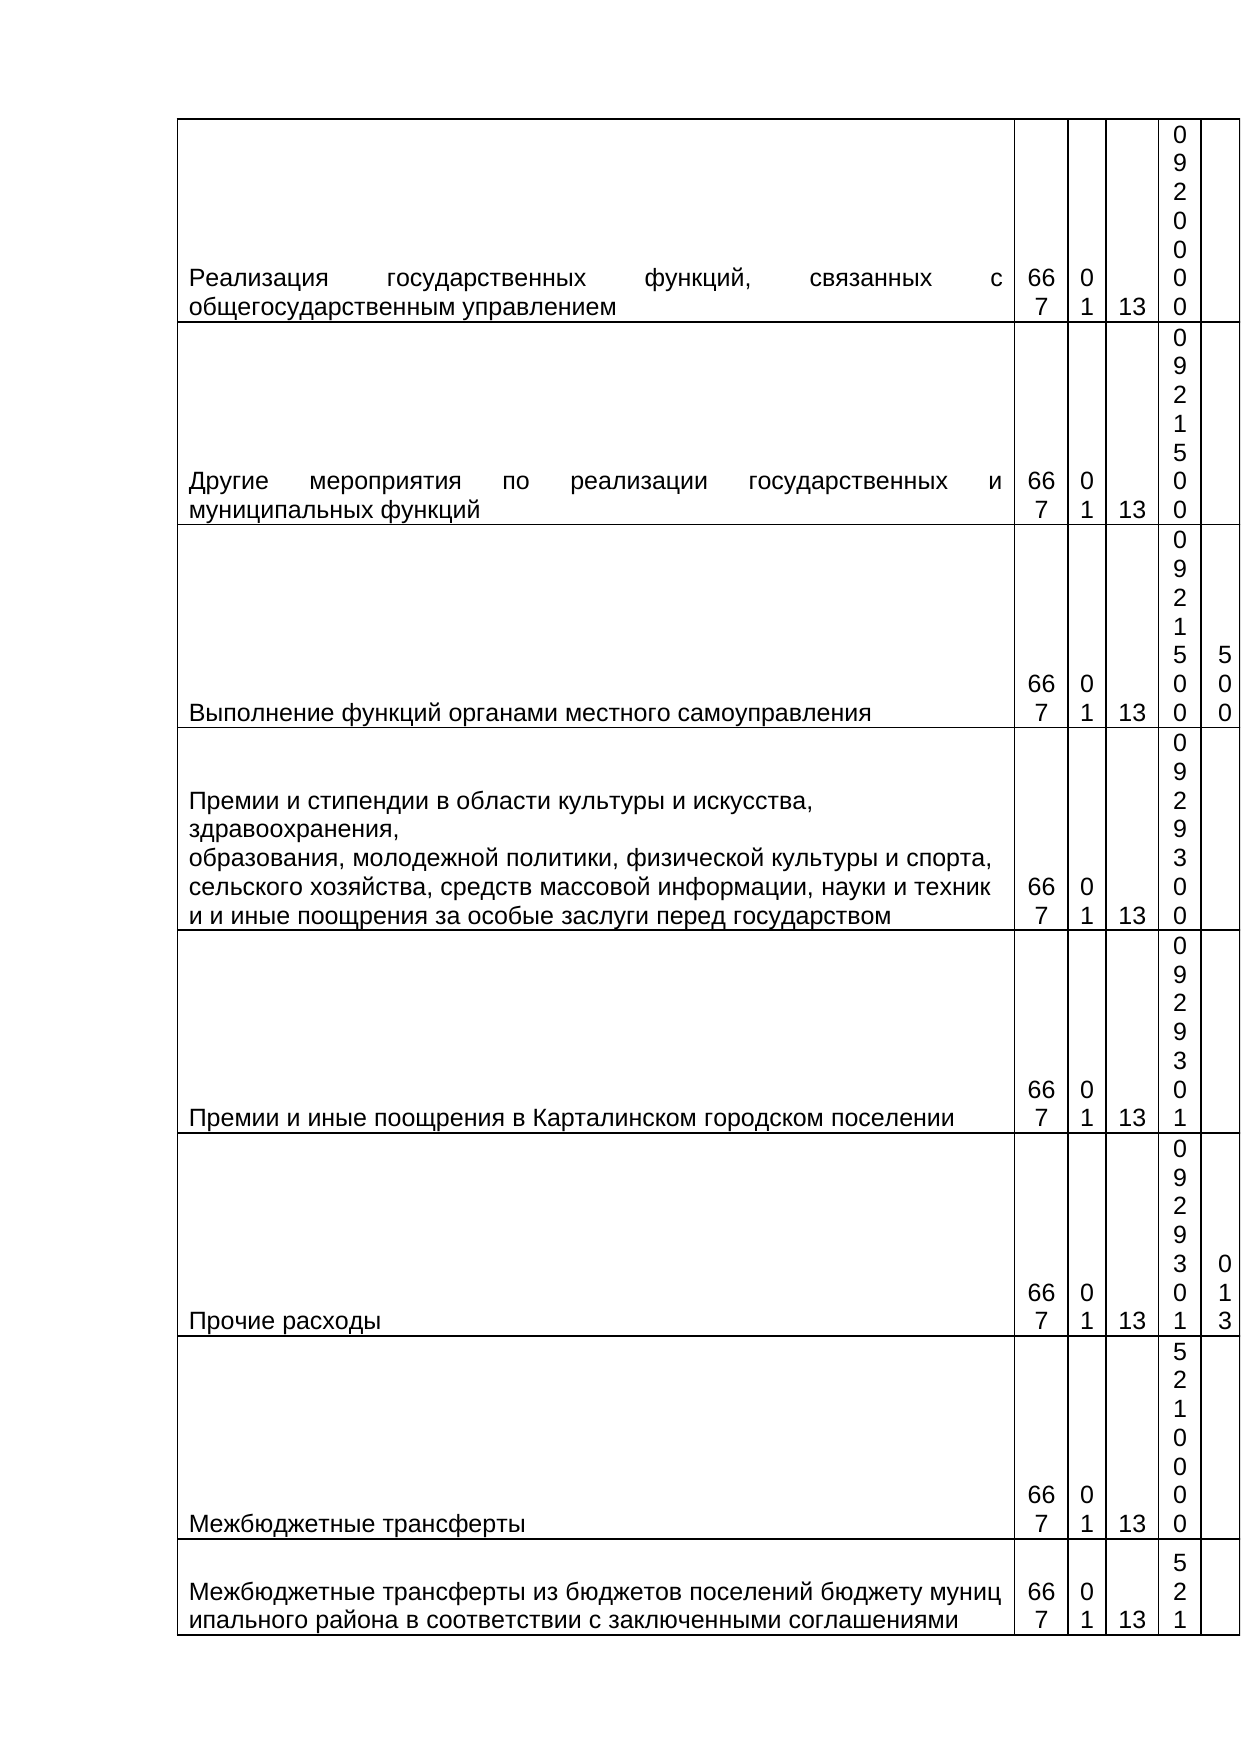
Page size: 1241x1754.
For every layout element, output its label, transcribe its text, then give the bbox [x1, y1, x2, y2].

table_cell 13 [1107, 1540, 1158, 1634]
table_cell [178, 1540, 1014, 1634]
table_cell 13 [1107, 120, 1158, 321]
table_cell Другие мероприятия по реализации государственных и муниципальных функций [178, 323, 1014, 524]
table_cell Премии и иные поощрения в Карталинском городском поселении [178, 931, 1014, 1132]
table_cell Выполнение функций органами местного самоуправления [178, 525, 1014, 727]
table_cell 667 [1015, 525, 1067, 727]
table_cell [1202, 1540, 1239, 1634]
table_cell 521 06 00 [1159, 1540, 1200, 1634]
table_cell 092 15 00 [1159, 525, 1200, 727]
table_cell Прочие расходы [178, 1134, 1014, 1335]
table_cell 092 93 01 [1159, 931, 1200, 1132]
table_cell 667 [1015, 120, 1067, 321]
table_cell 01 [1069, 525, 1105, 727]
table_cell 01 [1069, 931, 1105, 1132]
table_cell 01 [1069, 1540, 1105, 1634]
table_cell 01 [1069, 1134, 1105, 1335]
table_cell 667 [1015, 1337, 1067, 1538]
table_cell 092 93 01 [1159, 1134, 1200, 1335]
table_cell [1202, 931, 1239, 1132]
table_cell 013 [1202, 1134, 1239, 1335]
table_cell 500 [1202, 525, 1239, 727]
table_cell [1202, 120, 1239, 321]
table_cell 01 [1069, 323, 1105, 524]
table_cell 13 [1107, 1134, 1158, 1335]
table_cell 13 [1107, 931, 1158, 1132]
table_cell 13 [1107, 728, 1158, 929]
table_cell [1202, 323, 1239, 524]
table_cell 01 [1069, 120, 1105, 321]
table_cell 13 [1107, 525, 1158, 727]
table_cell 667 [1015, 1134, 1067, 1335]
table_cell 13 [1107, 323, 1158, 524]
table_cell [1202, 1337, 1239, 1538]
table_cell 092 00 00 [1159, 120, 1200, 321]
table_cell 092 93 00 [1159, 728, 1200, 929]
table_cell 667 [1015, 323, 1067, 524]
table_cell 13 [1107, 1337, 1158, 1538]
table_cell 092 15 00 [1159, 323, 1200, 524]
table_cell 667 [1015, 1540, 1067, 1634]
table_cell 667 [1015, 728, 1067, 929]
table_cell Межбюджетные трансферты [178, 1337, 1014, 1538]
table_cell 521 00 00 [1159, 1337, 1200, 1538]
table_cell 01 [1069, 728, 1105, 929]
table_cell Премии и стипендии в области культуры и искусства, здравоохранения, образования, молодежной политики, физической культуры и спорта, сельского хозяйства, средств массовой информации, науки и техники и иные поощрения за особые заслуги перед государством [178, 728, 1014, 929]
table_cell 667 [1015, 931, 1067, 1132]
table_cell Реализация государственных функций, связанных с общегосударственным управлением [178, 120, 1014, 321]
table_cell 01 [1069, 1337, 1105, 1538]
table_cell [1202, 728, 1239, 929]
